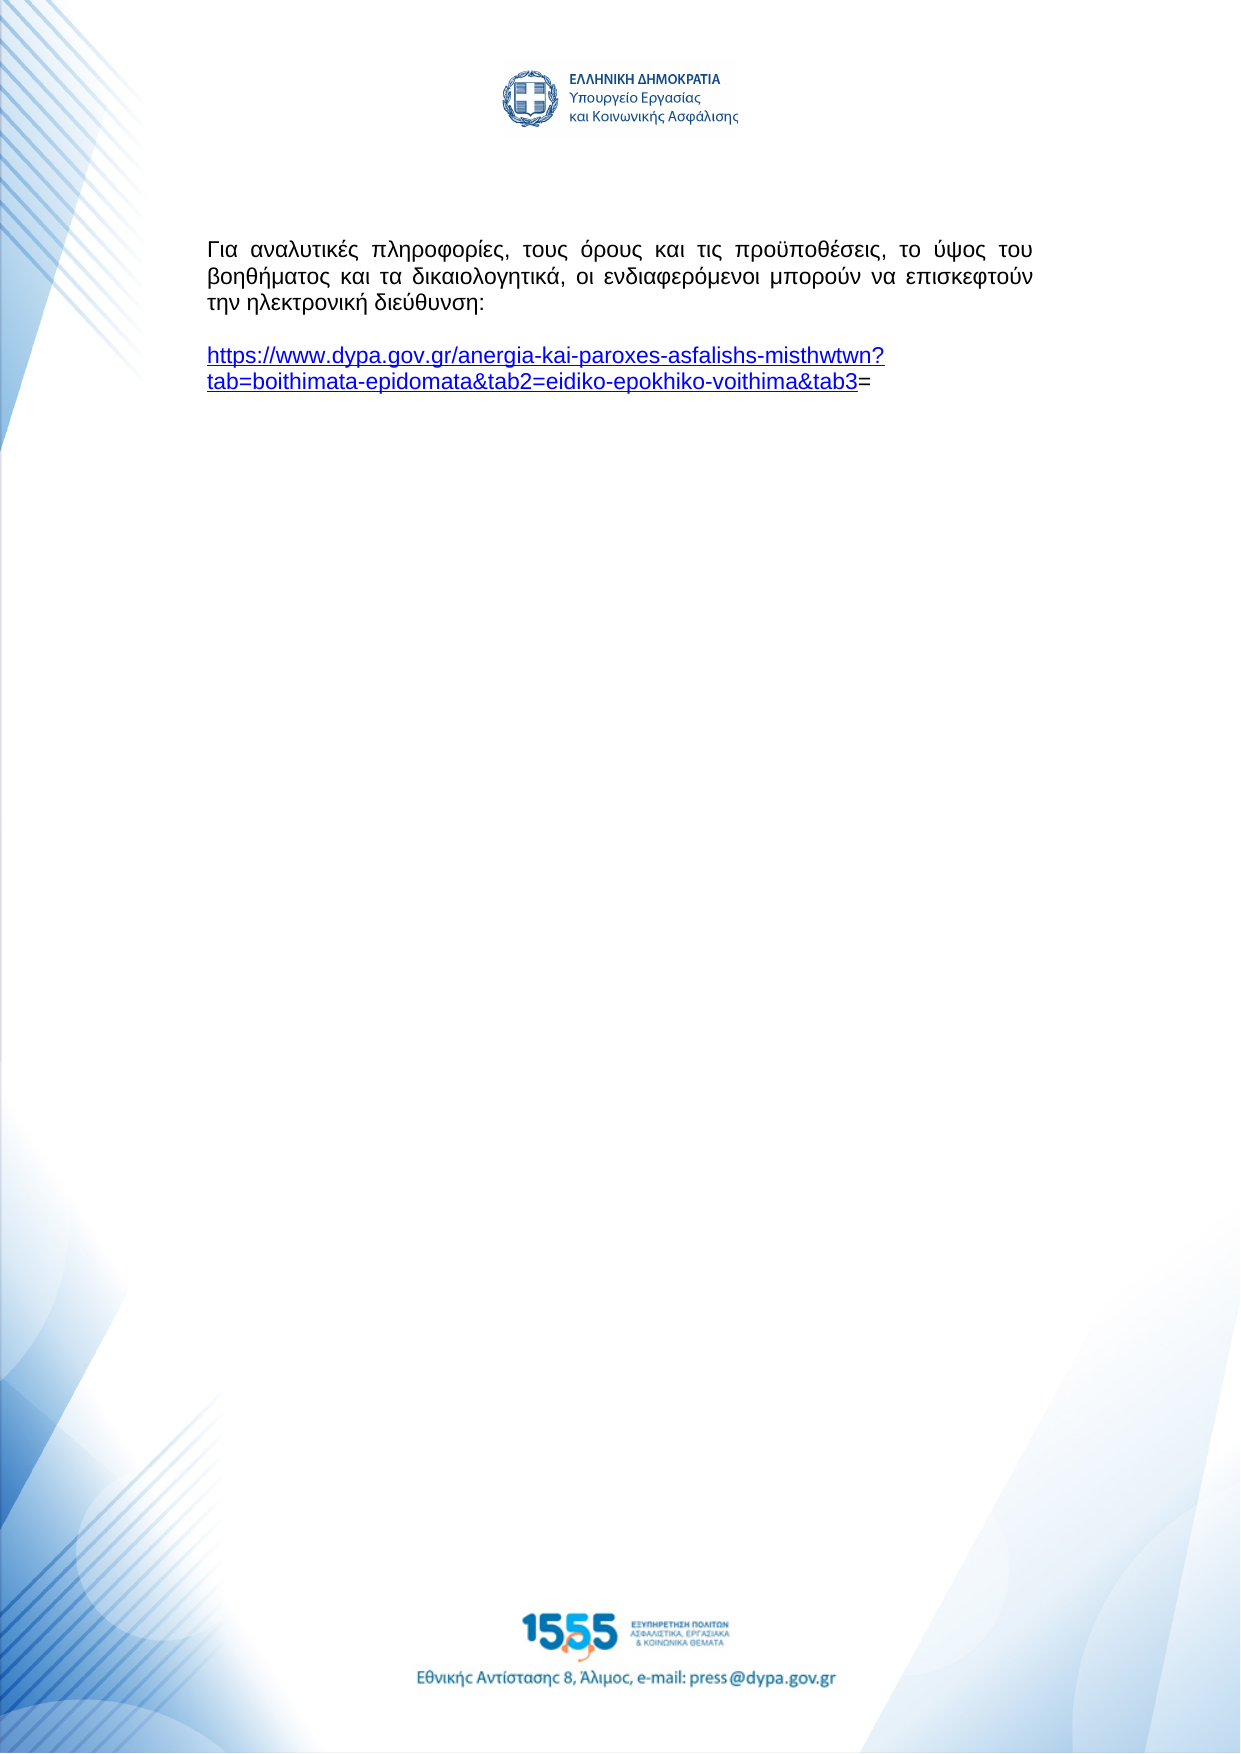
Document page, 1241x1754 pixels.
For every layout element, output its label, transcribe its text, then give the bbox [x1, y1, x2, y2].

text Για αναλυτικές πληροφορίες, τους όρους και τις προϋποθέσεις, το ύψος του βοηθήματος και τα δικαιολογητικά, οι ενδιαφερόμενοι μπορούν να επισκεφτούν την ηλεκτρονική διεύθυνση: [207, 236, 1033, 315]
picture [0, 0, 1241, 1753]
text https://www.dypa.gov.gr/anergia-kai-paroxes-asfalishs-misthwtwn?tab=boithimata-epidomata&tab2=eidiko-epokhiko-voithima&tab3= [207, 342, 1033, 394]
